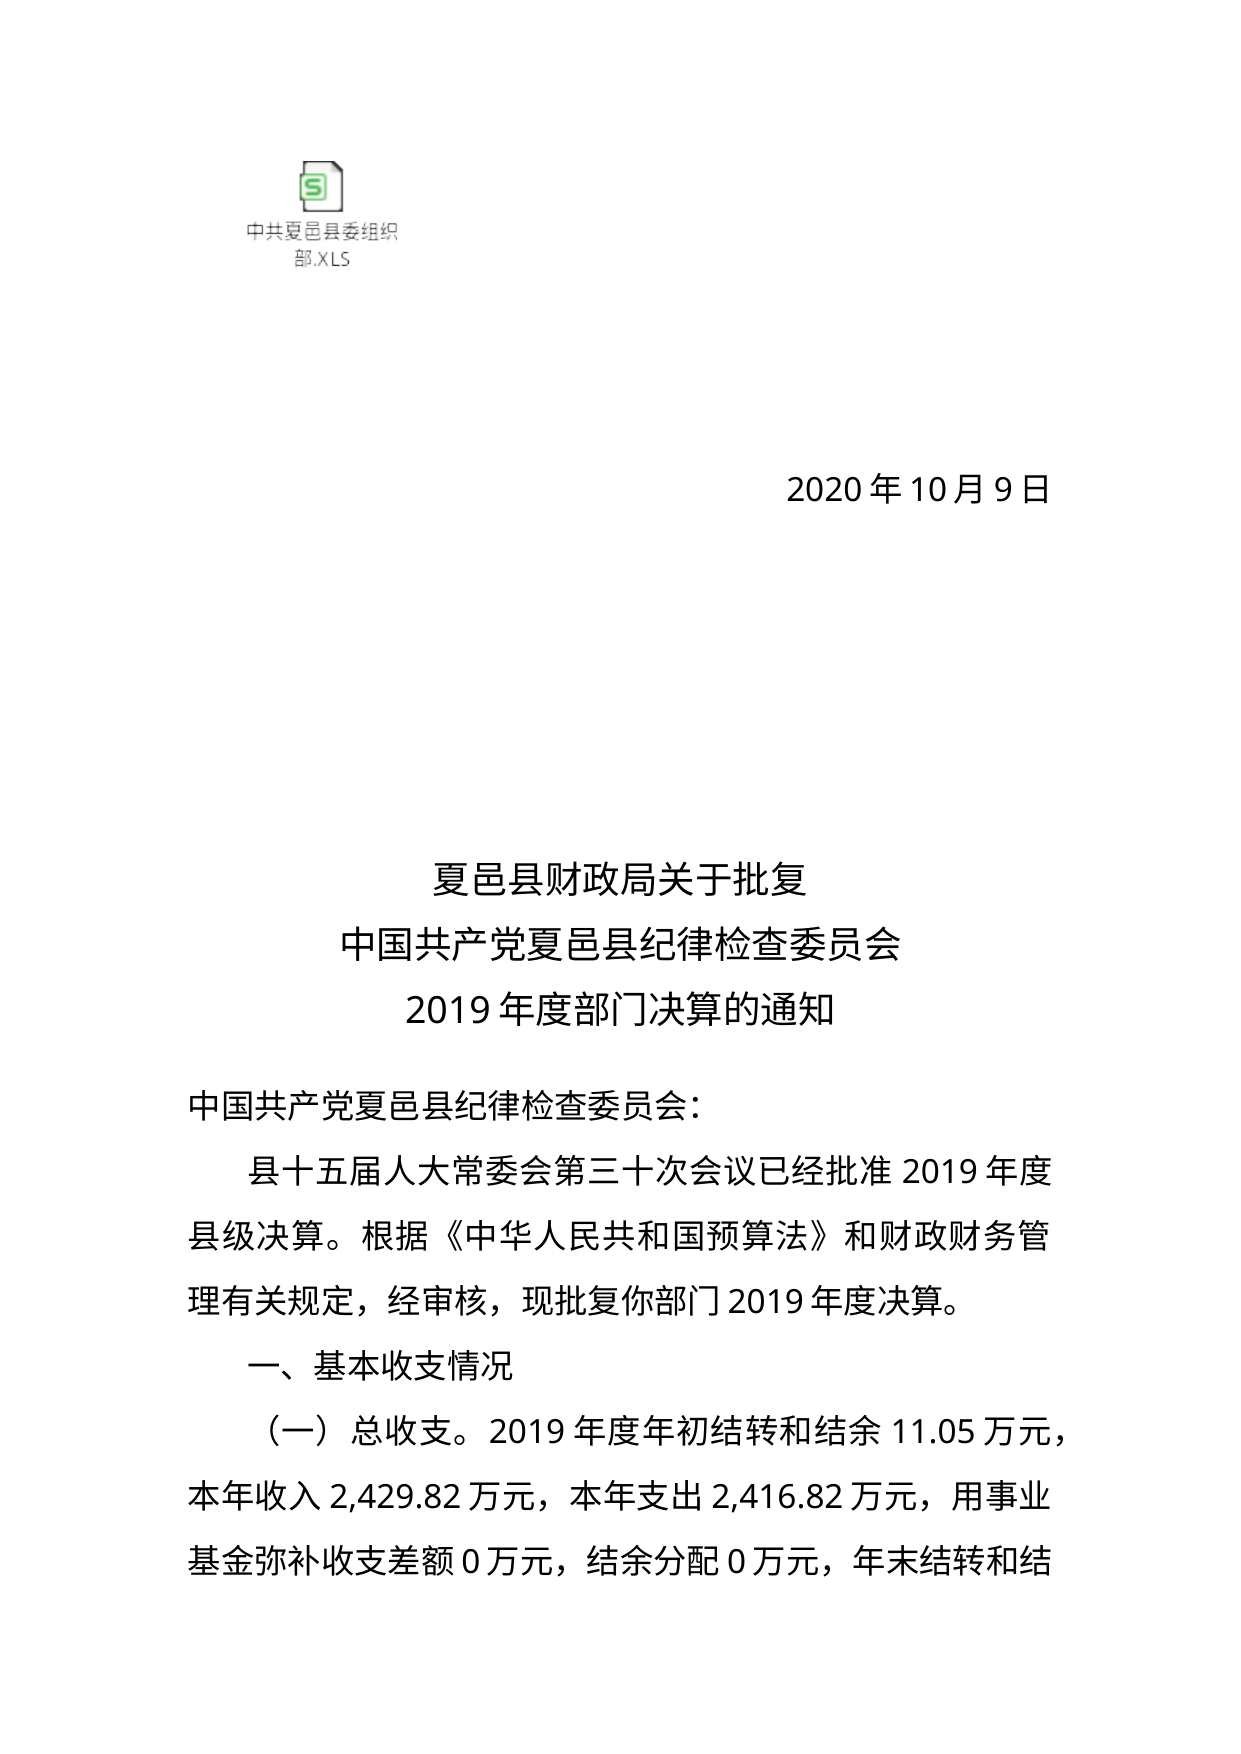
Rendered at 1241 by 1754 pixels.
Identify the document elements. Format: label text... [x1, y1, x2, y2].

text 县十五届人大常委会第三十次会议已经批准2019年度县级决算。根据《中华人民共和国预算法》和财政财务管理有关规定，经审核，现批复你部门2019年度决算。 [187, 1137, 1053, 1332]
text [187, 1397, 1053, 1592]
text 2020年10月9日 [187, 454, 1053, 519]
text 中国共产党夏邑县纪律检查委员会 [187, 909, 1053, 974]
text 一、基本收支情况 [187, 1332, 1053, 1397]
text 中国共产党夏邑县纪律检查委员会： [187, 1072, 1053, 1137]
text 2019年度部门决算的通知 [187, 974, 1053, 1039]
text 夏邑县财政局关于批复 [187, 844, 1053, 909]
